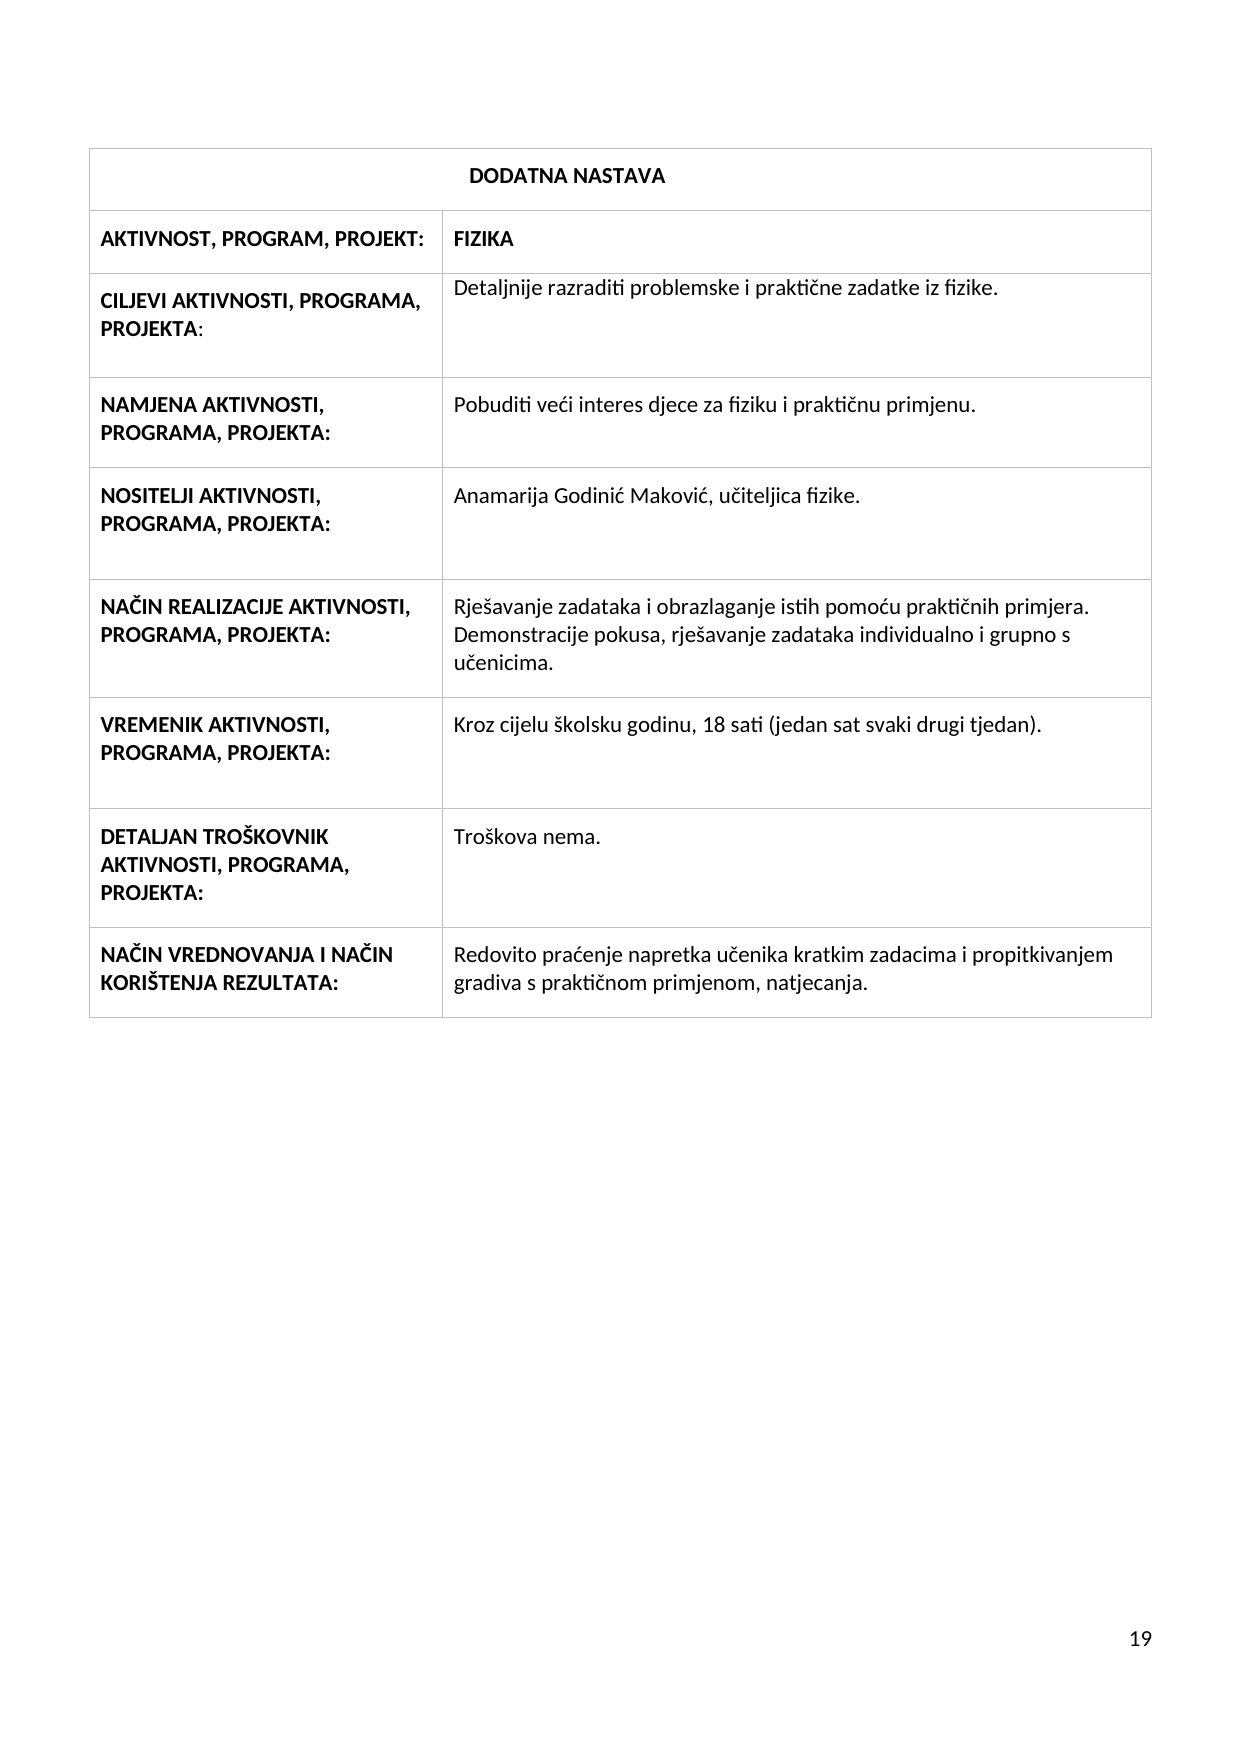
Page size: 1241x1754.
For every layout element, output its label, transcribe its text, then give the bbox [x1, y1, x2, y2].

table_cell NAČIN VREDNOVANJA I NAČIN KORIŠTENJA REZULTATA: [90, 928, 442, 1017]
table_header DODATNA NASTAVA [90, 149, 1151, 210]
table_cell Pobuditi veći interes djece za fiziku i praktičnu primjenu. [443, 378, 1151, 467]
table_cell FIZIKA [443, 211, 1151, 272]
table_cell Troškova nema. [443, 809, 1151, 927]
table_cell NAMJENA AKTIVNOSTI, PROGRAMA, PROJEKTA: [90, 378, 442, 467]
table_cell Kroz cijelu školsku godinu, 18 sati (jedan sat svaki drugi tjedan). [443, 698, 1151, 808]
table_cell Rješavanje zadataka i obrazlaganje istih pomoću praktičnih primjera. Demonstracije pokusa, rješavanje zadataka individualno i grupno s učenicima. [443, 580, 1151, 697]
table_cell DETALJAN TROŠKOVNIK AKTIVNOSTI, PROGRAMA, PROJEKTA: [90, 809, 442, 927]
table_cell Redovito praćenje napretka učenika kratkim zadacima i propitkivanjem gradiva s praktičnom primjenom, natjecanja. [443, 928, 1151, 1017]
table_cell NOSITELJI AKTIVNOSTI, PROGRAMA, PROJEKTA: [90, 468, 442, 578]
table_cell AKTIVNOST, PROGRAM, PROJEKT: [90, 211, 442, 272]
table_cell VREMENIK AKTIVNOSTI, PROGRAMA, PROJEKTA: [90, 698, 442, 808]
table_cell Detaljnije razraditi problemske i praktične zadatke iz fizike. [443, 274, 1151, 377]
table_cell CILJEVI AKTIVNOSTI, PROGRAMA, PROJEKTA: [90, 274, 442, 377]
table_cell Anamarija Godinić Maković, učiteljica fizike. [443, 468, 1151, 578]
table_cell NAČIN REALIZACIJE AKTIVNOSTI, PROGRAMA, PROJEKTA: [90, 580, 442, 697]
